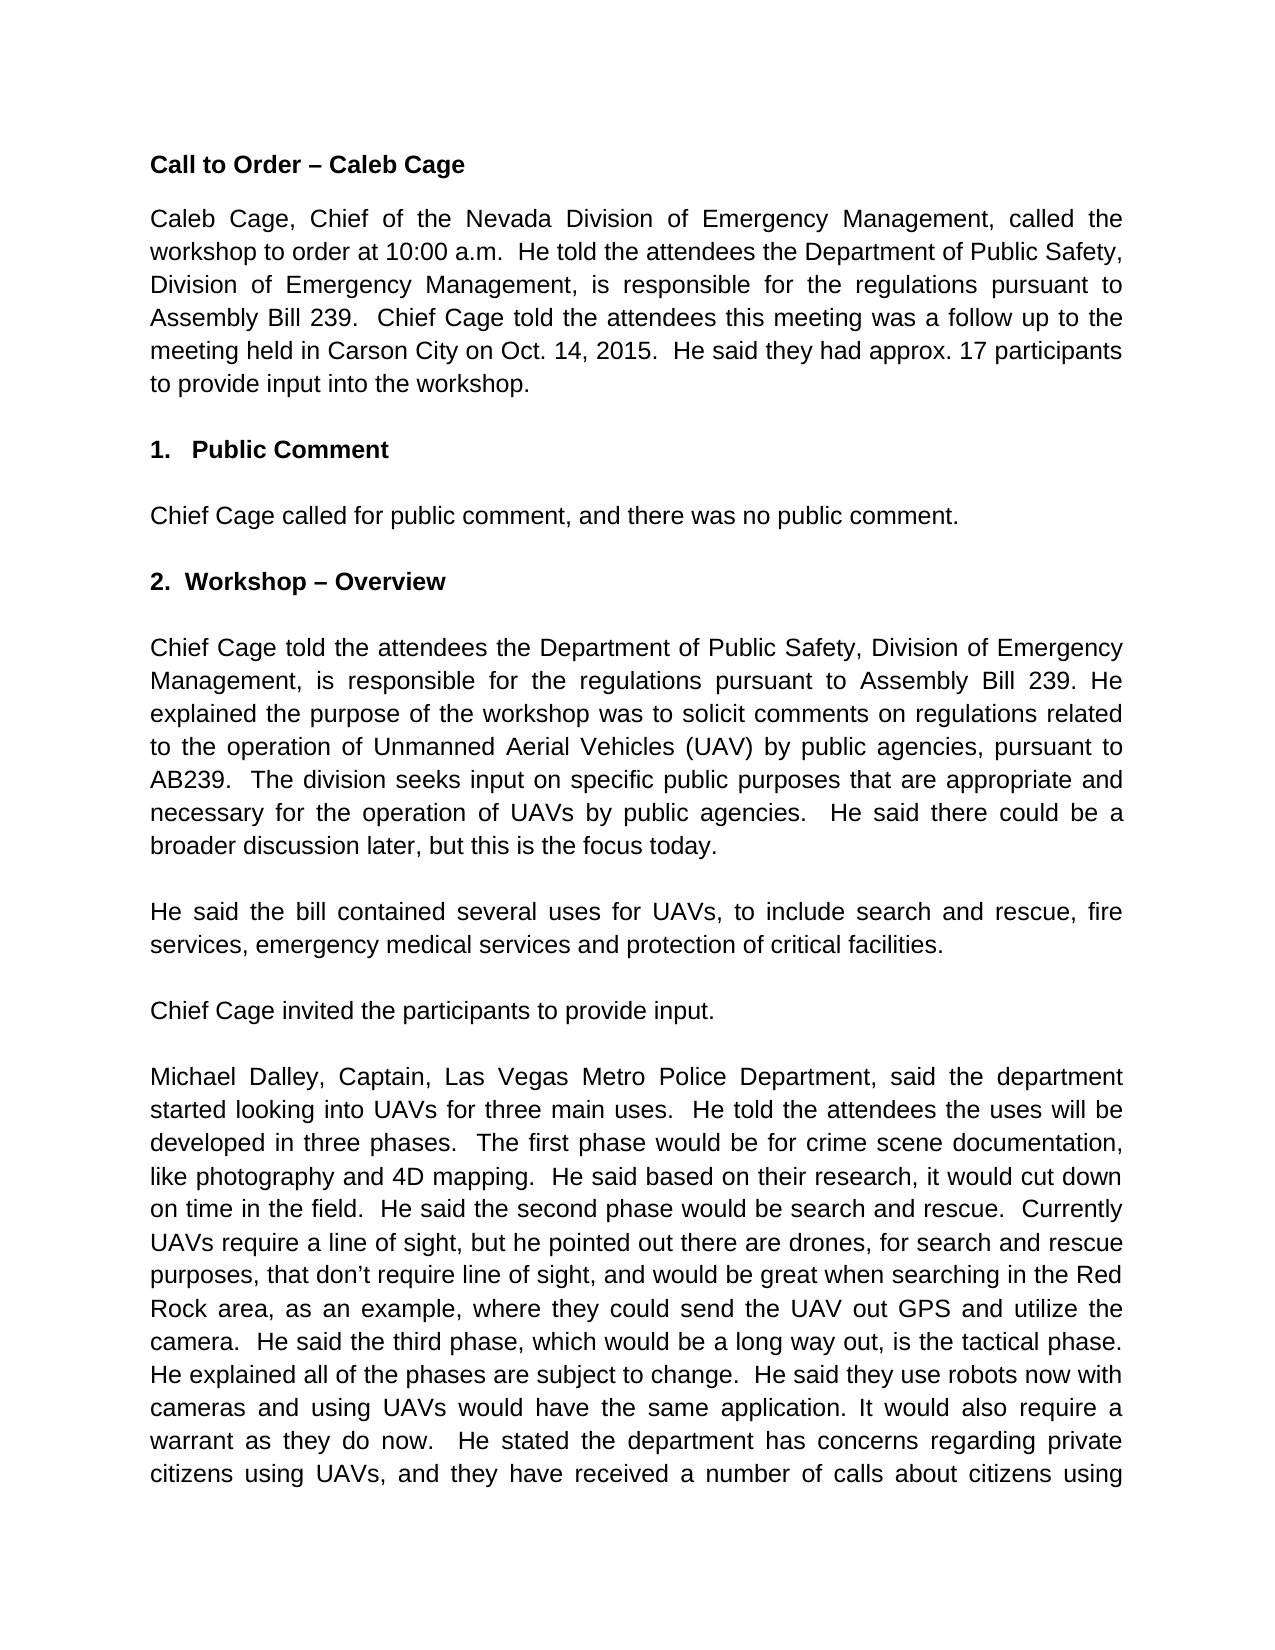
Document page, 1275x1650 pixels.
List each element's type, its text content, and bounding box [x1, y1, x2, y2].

text 2. Workshop – Overview [150, 567, 1125, 596]
text Chief Cage told the attendees the Department of Public Safety, Division of Emergency Management, is responsible for the regulations pursuant to Assembly Bill 239. He explained the purpose of the workshop was to solicit comments on regulations related to the operation of Unmanned Aerial Vehicles (UAV) by public agencies, pursuant to AB239. The division seeks input on specific public purposes that are appropriate and necessary for the operation of UAVs by public agencies. He said there could be a broader discussion later, but this is the focus today. [150, 633, 1125, 860]
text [150, 1062, 1125, 1487]
text He said the bill contained several uses for UAVs, to include search and rescue, fire services, emergency medical services and protection of critical facilities. [150, 897, 1125, 959]
text Chief Cage called for public comment, and there was no public comment. [150, 501, 1125, 530]
text Call to Order – Caleb Cage [150, 150, 1125, 179]
text Caleb Cage, Chief of the Nevada Division of Emergency Management, called the workshop to order at 10:00 a.m. He told the attendees the Department of Public Safety, Division of Emergency Management, is responsible for the regulations pursuant to Assembly Bill 239. Chief Cage told the attendees this meeting was a follow up to the meeting held in Carson City on Oct. 14, 2015. He said they had approx. 17 participants to provide input into the workshop. [150, 204, 1125, 398]
text Chief Cage invited the participants to provide input. [150, 996, 1125, 1025]
text 1. Public Comment [150, 435, 1125, 464]
